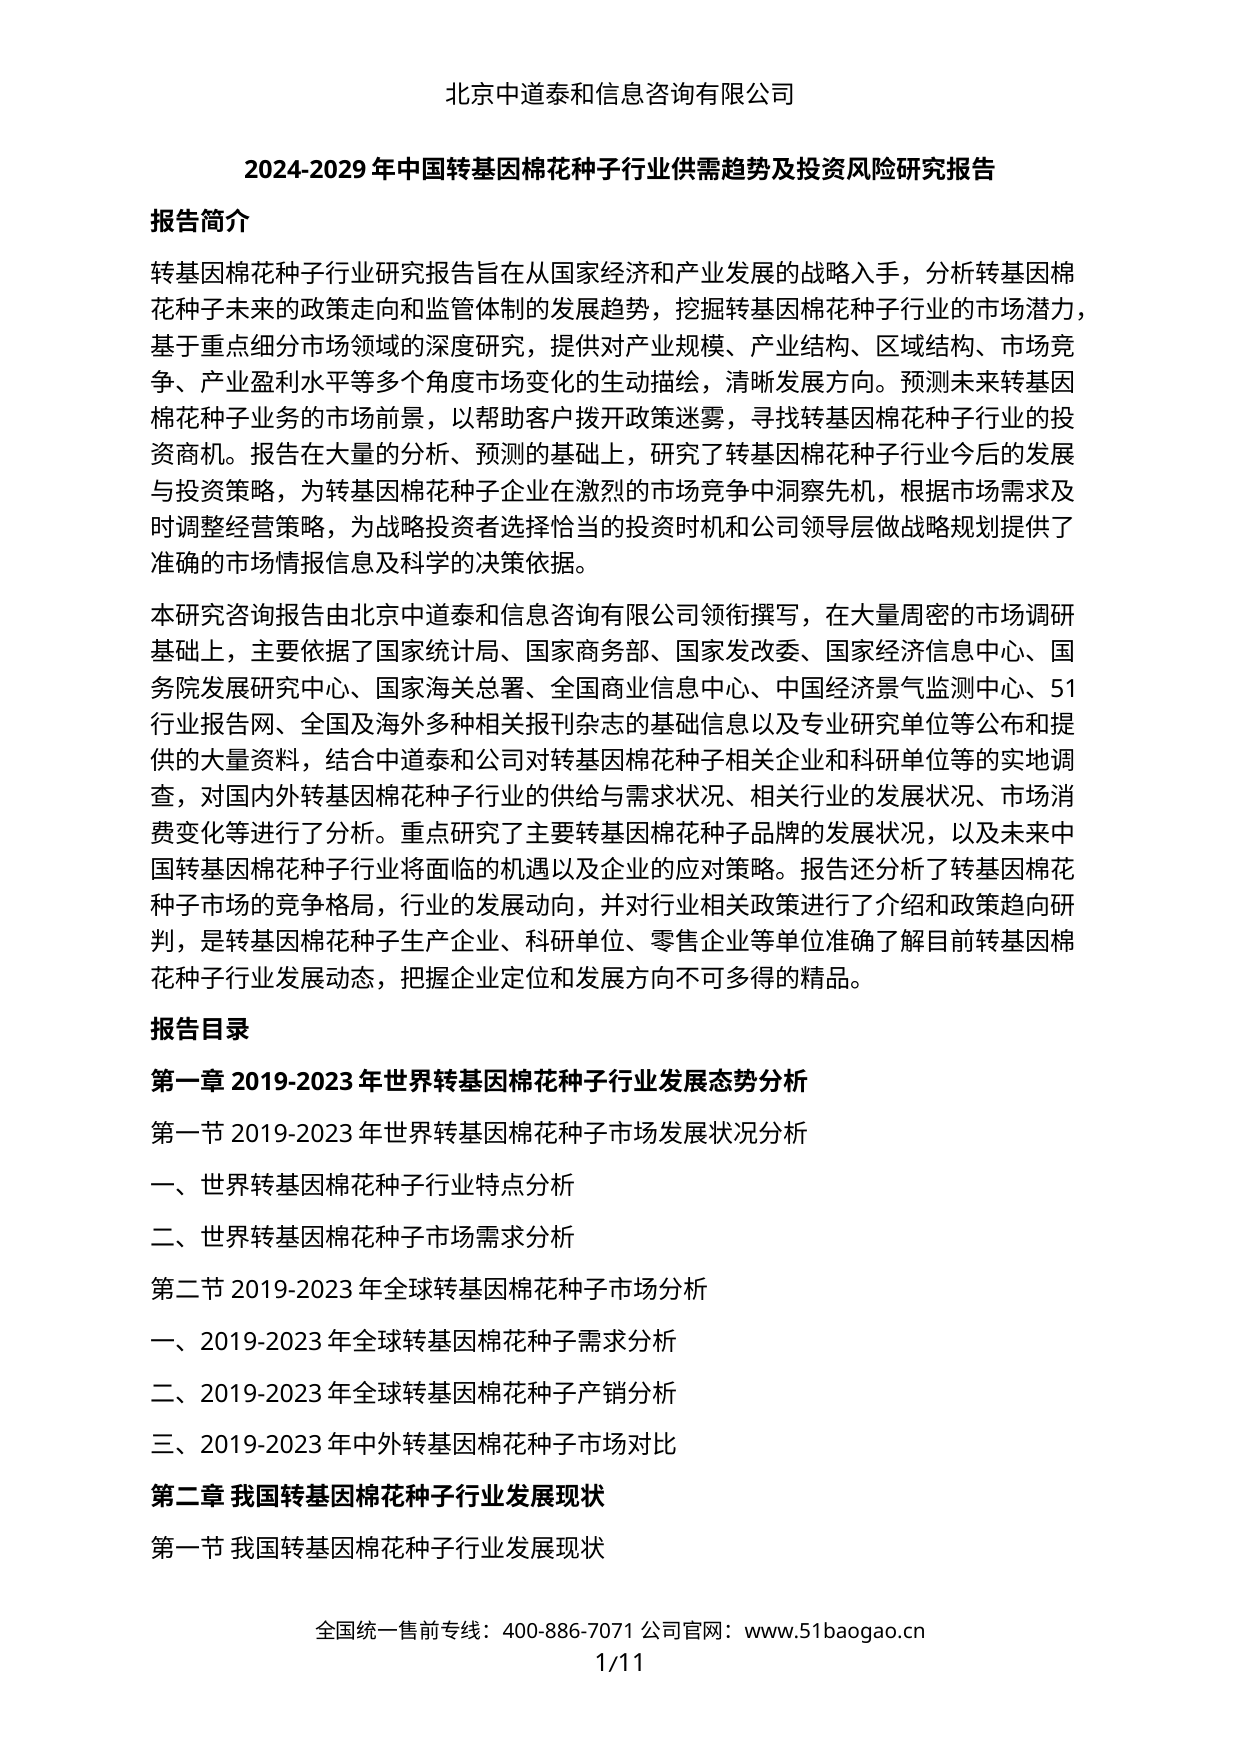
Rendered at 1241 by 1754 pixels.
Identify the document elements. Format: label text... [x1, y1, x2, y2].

text 第一节 2019-2023年世界转基因棉花种子市场发展状况分析 [150, 1114, 1090, 1150]
text 第一节 我国转基因棉花种子行业发展现状 [150, 1529, 1090, 1565]
text 2024-2029年中国转基因棉花种子行业供需趋势及投资风险研究报告 [150, 150, 1090, 186]
text 本研究咨询报告由北京中道泰和信息咨询有限公司领衔撰写，在大量周密的市场调研基础上，主要依据了国家统计局、国家商务部、国家发改委、国家经济信息中心、国务院发展研究中心、国家海关总署、全国商业信息中心、中国经济景气监测中心、51行业报告网、全国及海外多种相关报刊杂志的基础信息以及专业研究单位等公布和提供的大量资料，结合中道泰和公司对转基因棉花种子相关企业和科研单位等的实地调查，对国内外转基因棉花种子行业的供给与需求状况、相关行业的发展状况、市场消费变化等进行了分析。重点研究了主要转基因棉花种子品牌的发展状况，以及未来中国转基因棉花种子行业将面临的机遇以及企业的应对策略。报告还分析了转基因棉花种子市场的竞争格局，行业的发展动向，并对行业相关政策进行了介绍和政策趋向研判，是转基因棉花种子生产企业、科研单位、零售企业等单位准确了解目前转基因棉花种子行业发展动态，把握企业定位和发展方向不可多得的精品。 [150, 596, 1090, 994]
text 报告简介 [150, 202, 1090, 238]
text 二、2019-2023年全球转基因棉花种子产销分析 [150, 1373, 1090, 1409]
text 三、2019-2023年中外转基因棉花种子市场对比 [150, 1425, 1090, 1461]
text 第二章 我国转基因棉花种子行业发展现状 [150, 1477, 1090, 1513]
text 第二节 2019-2023年全球转基因棉花种子市场分析 [150, 1269, 1090, 1306]
text 二、世界转基因棉花种子市场需求分析 [150, 1217, 1090, 1254]
text 第一章 2019-2023年世界转基因棉花种子行业发展态势分析 [150, 1062, 1090, 1098]
text 报告目录 [150, 1010, 1090, 1046]
text 转基因棉花种子行业研究报告旨在从国家经济和产业发展的战略入手，分析转基因棉花种子未来的政策走向和监管体制的发展趋势，挖掘转基因棉花种子行业的市场潜力，基于重点细分市场领域的深度研究，提供对产业规模、产业结构、区域结构、市场竞争、产业盈利水平等多个角度市场变化的生动描绘，清晰发展方向。预测未来转基因棉花种子业务的市场前景，以帮助客户拨开政策迷雾，寻找转基因棉花种子行业的投资商机。报告在大量的分析、预测的基础上，研究了转基因棉花种子行业今后的发展与投资策略，为转基因棉花种子企业在激烈的市场竞争中洞察先机，根据市场需求及时调整经营策略，为战略投资者选择恰当的投资时机和公司领导层做战略规划提供了准确的市场情报信息及科学的决策依据。 [150, 254, 1090, 580]
text 一、世界转基因棉花种子行业特点分析 [150, 1166, 1090, 1202]
text 一、2019-2023年全球转基因棉花种子需求分析 [150, 1321, 1090, 1357]
